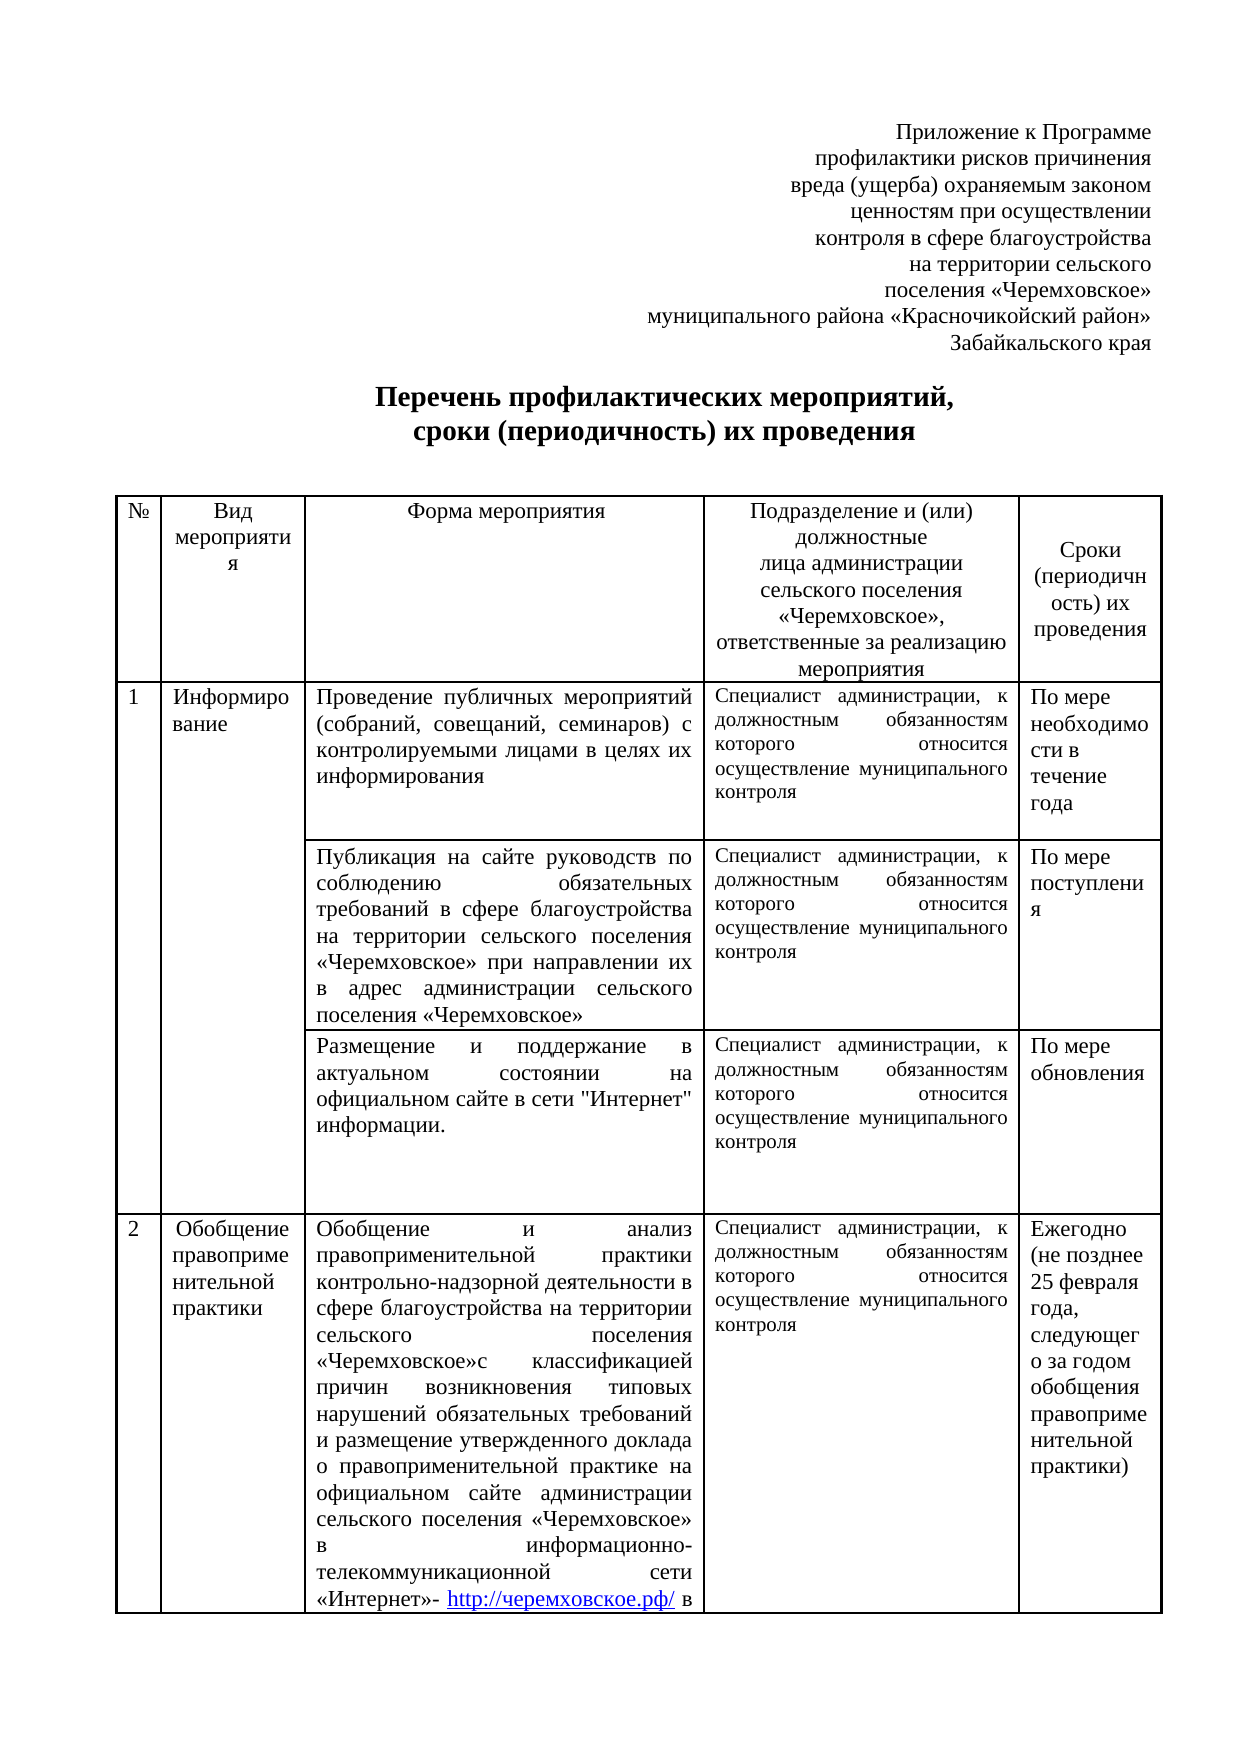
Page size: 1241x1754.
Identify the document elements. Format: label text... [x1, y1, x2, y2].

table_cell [1020, 1215, 1160, 1612]
table_cell По мере поступления [1020, 841, 1160, 1029]
text муниципального района «Красночикойский район» [177, 303, 1152, 329]
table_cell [162, 1215, 304, 1612]
table_cell Информирование [162, 683, 304, 1213]
table_cell Публикация на сайте руководств по соблюдению обязательных требований в сфере благоустройства на территории сельского поселения «Черемховское» при направлении их в адрес администрации сельского поселения «Черемховское» [306, 841, 703, 1029]
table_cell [705, 1215, 1018, 1612]
table_cell По мере обновления [1020, 1031, 1160, 1213]
title ценностям при осуществлении [177, 197, 1152, 223]
table_cell Специалист администрации, к должностным обязанностям которого относится осуществление муниципального контроля [705, 683, 1018, 839]
table_cell Специалист администрации, к должностным обязанностям которого относится осуществление муниципального контроля [705, 1031, 1018, 1213]
title вреда (ущерба) охраняемым законом [177, 171, 1152, 197]
table_header Сроки (периодичность) их проведения [1020, 497, 1160, 681]
title профилактики рисков причинения [177, 144, 1152, 171]
text Перечень профилактических мероприятий, [177, 379, 1152, 413]
table_cell По мере необходимости в течение года [1020, 683, 1160, 839]
text Приложение к Программе [177, 118, 1152, 144]
title контроля в сфере благоустройства [177, 223, 1152, 250]
text сроки (периодичность) их проведения [177, 413, 1152, 446]
table_cell 1 [118, 683, 160, 1213]
table_cell Размещение и поддержание в актуальном состоянии на официальном сайте в сети "Интернет" информации. [306, 1031, 703, 1213]
table_header Вид мероприятия [162, 497, 304, 681]
table_header Подразделение и (или) должностные лица администрации сельского поселения «Черемховское», ответственные за реализацию мероприятия [705, 497, 1018, 681]
table_cell 2 [118, 1215, 160, 1612]
table_cell Специалист администрации, к должностным обязанностям которого относится осуществление муниципального контроля [705, 841, 1018, 1029]
table_header № [118, 497, 160, 681]
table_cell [306, 1215, 703, 1612]
text Забайкальского края [177, 329, 1152, 355]
text поселения «Черемховское» [177, 276, 1152, 303]
table_header Форма мероприятия [306, 497, 703, 681]
table_cell Проведение публичных мероприятий (собраний, совещаний, семинаров) с контролируемыми лицами в целях их информирования [306, 683, 703, 839]
text на территории сельского [177, 250, 1152, 276]
